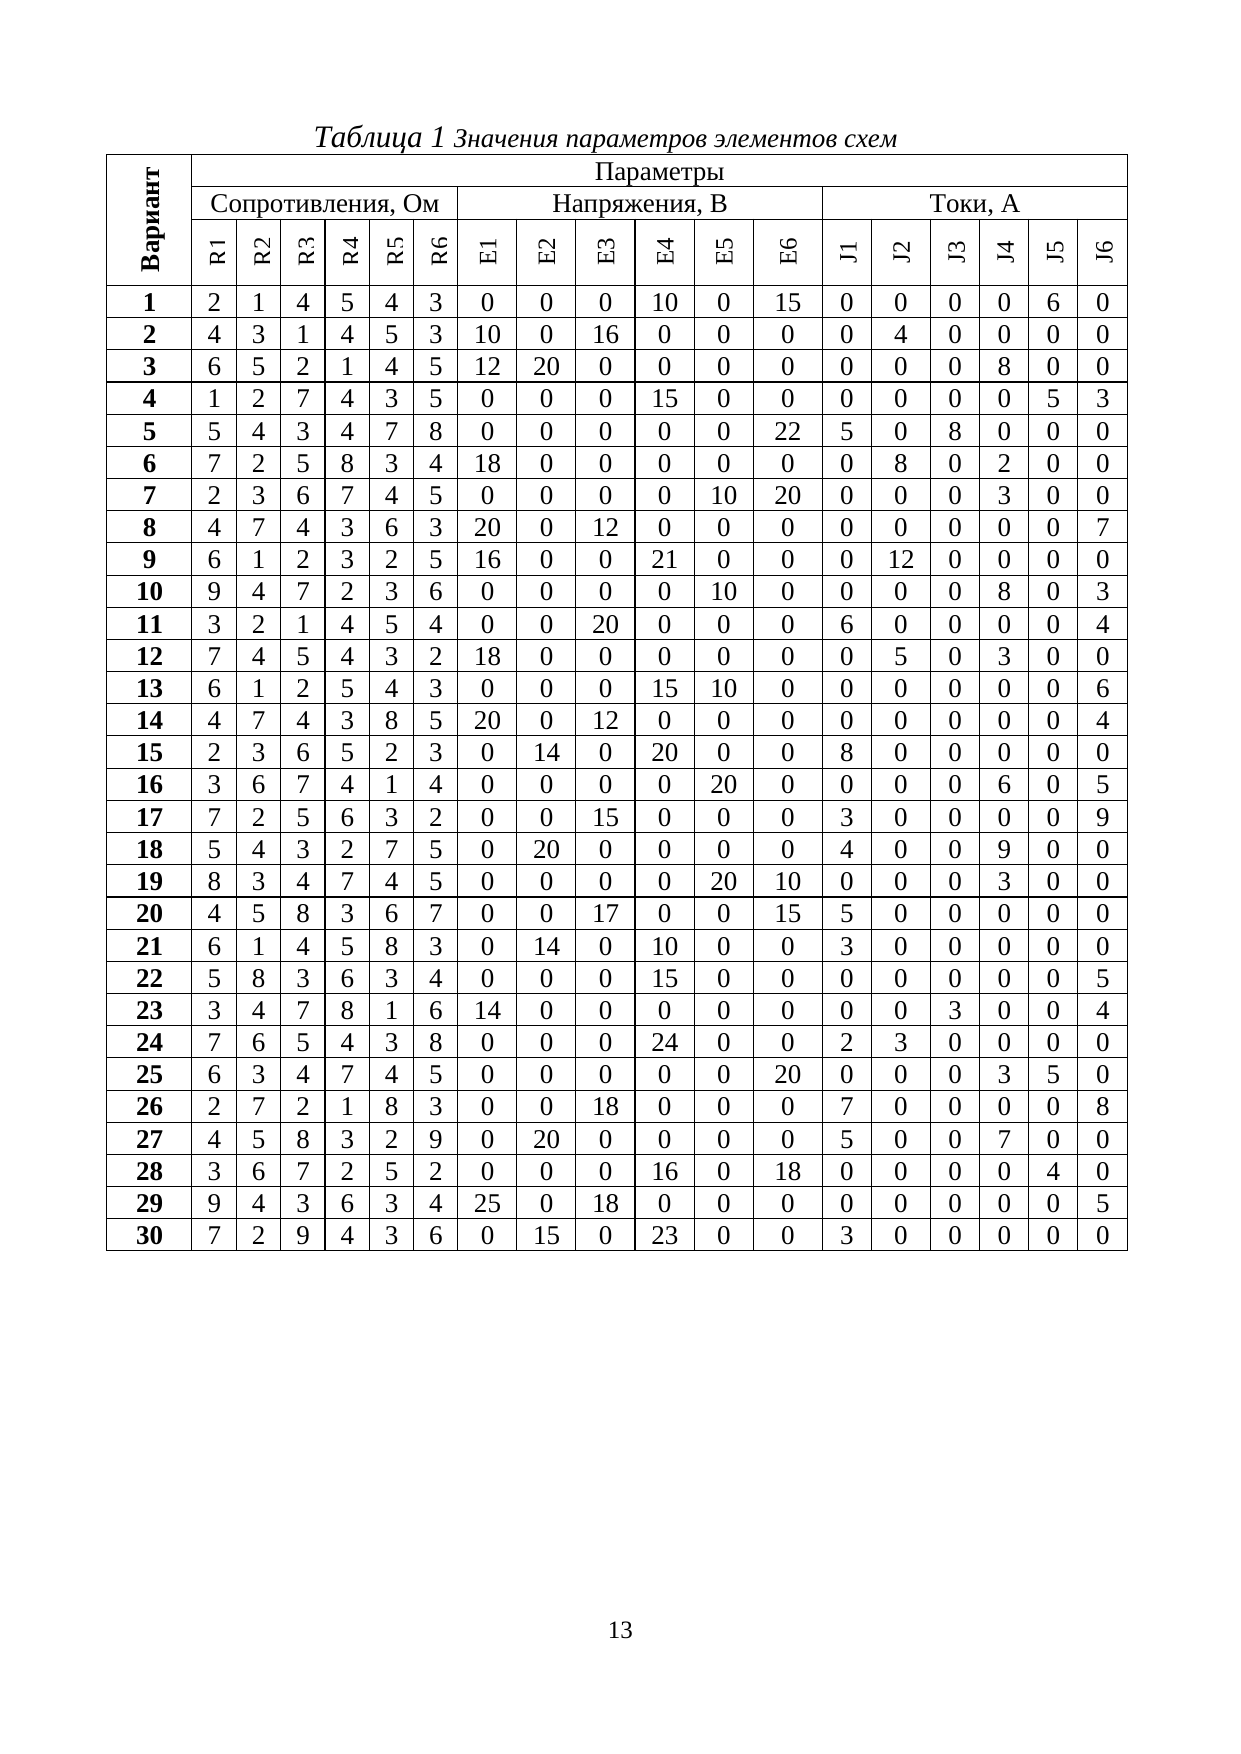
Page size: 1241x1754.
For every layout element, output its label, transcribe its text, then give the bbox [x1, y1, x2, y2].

table_cell 7 [281, 1155, 324, 1186]
table_cell 5 [370, 1155, 413, 1186]
table_cell 0 [695, 1123, 753, 1154]
table_cell 7 [281, 576, 324, 607]
table_cell 0 [636, 479, 694, 510]
table_cell 6 [237, 1155, 280, 1186]
table_cell 4 [281, 1058, 324, 1089]
table_cell 9 [281, 1219, 324, 1250]
table_cell 4 [414, 769, 457, 800]
table_cell 0 [931, 350, 979, 381]
table_cell 3 [237, 736, 280, 768]
table_cell 3 [107, 350, 191, 381]
table_cell 3 [192, 769, 236, 800]
table_cell 6 [237, 769, 280, 800]
table_cell 0 [576, 865, 634, 896]
table_cell 3 [980, 1058, 1028, 1089]
table_cell 0 [636, 865, 694, 896]
table_cell 20 [636, 736, 694, 768]
table_cell 0 [517, 1058, 575, 1089]
table_cell 0 [576, 769, 634, 800]
table_cell 0 [517, 898, 575, 928]
table_cell 8 [980, 350, 1028, 381]
table_cell 27 [107, 1123, 191, 1154]
table_cell 7 [370, 833, 413, 864]
table_cell 7 [1078, 511, 1127, 542]
table_cell 0 [754, 511, 822, 542]
table_cell E5 [695, 220, 753, 285]
table_cell 0 [931, 769, 979, 800]
table_cell E6 [754, 220, 822, 285]
table_cell 10 [636, 930, 694, 961]
table_cell 0 [754, 930, 822, 961]
table_cell 0 [980, 930, 1028, 961]
table_cell 0 [931, 865, 979, 896]
table_cell 8 [414, 1026, 457, 1057]
table_cell 0 [517, 415, 575, 446]
table_cell 0 [931, 704, 979, 735]
table_cell 0 [823, 286, 871, 317]
table_cell 4 [192, 318, 236, 349]
table_cell 0 [695, 704, 753, 735]
table_cell 7 [326, 479, 369, 510]
table_cell 0 [576, 1219, 634, 1250]
table_cell 2 [414, 801, 457, 832]
table_cell 0 [1029, 801, 1077, 832]
table_cell 7 [192, 640, 236, 671]
table_cell 3 [1078, 383, 1127, 413]
table_cell 0 [1029, 318, 1077, 349]
table_cell 0 [458, 769, 516, 800]
table_cell 7 [281, 769, 324, 800]
table_cell 0 [576, 1058, 634, 1089]
table_header Параметры [192, 155, 1127, 186]
table_cell 0 [517, 769, 575, 800]
table_cell 5 [823, 1123, 871, 1154]
table_cell 4 [326, 608, 369, 639]
table_cell 0 [458, 1058, 516, 1089]
table_cell 3 [872, 1026, 930, 1057]
table_cell 8 [931, 415, 979, 446]
table_cell 0 [931, 1155, 979, 1186]
table_cell 0 [980, 801, 1028, 832]
table_cell 2 [192, 479, 236, 510]
table_cell 0 [931, 898, 979, 928]
table_cell J3 [931, 220, 979, 285]
table_cell 0 [1029, 1123, 1077, 1154]
table_cell 0 [576, 479, 634, 510]
table_cell 0 [1029, 415, 1077, 446]
table_cell 0 [695, 1091, 753, 1122]
table_cell 5 [414, 383, 457, 413]
table_cell 0 [872, 1219, 930, 1250]
table_cell 0 [636, 898, 694, 928]
table_cell 0 [576, 350, 634, 381]
table_cell 0 [823, 1187, 871, 1218]
table_cell 6 [370, 898, 413, 928]
table_cell 0 [636, 1091, 694, 1122]
table_cell 0 [636, 801, 694, 832]
table_cell 2 [192, 736, 236, 768]
table_cell 0 [576, 640, 634, 671]
table_cell 0 [695, 383, 753, 413]
table_cell 0 [576, 415, 634, 446]
table_cell 0 [636, 608, 694, 639]
table_cell 6 [107, 447, 191, 478]
table_cell 4 [370, 350, 413, 381]
table_cell 0 [1029, 479, 1077, 510]
table_cell 6 [414, 576, 457, 607]
table_cell 21 [636, 543, 694, 574]
table_cell 0 [754, 736, 822, 768]
table_cell 0 [980, 543, 1028, 574]
table_cell 14 [517, 930, 575, 961]
table_cell 4 [1029, 1155, 1077, 1186]
table_cell 3 [370, 576, 413, 607]
table_cell 5 [107, 415, 191, 446]
table_cell 5 [414, 350, 457, 381]
table_cell 0 [980, 1026, 1028, 1057]
table_cell J2 [872, 220, 930, 285]
table_cell 16 [107, 769, 191, 800]
table_cell 2 [370, 736, 413, 768]
table_cell 0 [872, 1058, 930, 1089]
table_cell 0 [1078, 1155, 1127, 1186]
table_cell 3 [237, 479, 280, 510]
table_cell 1 [237, 672, 280, 703]
table_cell 0 [980, 736, 1028, 768]
table_cell E2 [517, 220, 575, 285]
table_cell E1 [458, 220, 516, 285]
table_cell 0 [695, 511, 753, 542]
table_cell 0 [1029, 672, 1077, 703]
table_cell 0 [695, 994, 753, 1025]
table_cell 0 [458, 1123, 516, 1154]
table_cell 3 [823, 801, 871, 832]
table_cell 0 [931, 543, 979, 574]
table_cell 0 [458, 576, 516, 607]
table_cell 15 [107, 736, 191, 768]
table_cell 0 [931, 672, 979, 703]
table_cell 0 [754, 318, 822, 349]
table_cell 6 [326, 801, 369, 832]
table_cell 0 [458, 865, 516, 896]
table_cell 1 [192, 383, 236, 413]
table_cell 0 [695, 801, 753, 832]
table_cell 0 [636, 350, 694, 381]
table_cell 0 [458, 383, 516, 413]
table_cell 0 [754, 543, 822, 574]
table_cell Токи, А [823, 187, 1127, 218]
table_cell 0 [517, 447, 575, 478]
table_cell 7 [823, 1091, 871, 1122]
table_cell 5 [1078, 769, 1127, 800]
table_cell J4 [980, 220, 1028, 285]
table_cell 4 [326, 769, 369, 800]
table_cell 0 [931, 576, 979, 607]
table_cell 0 [1078, 543, 1127, 574]
table_cell 0 [576, 543, 634, 574]
table_cell 20 [517, 1123, 575, 1154]
table_cell 18 [107, 833, 191, 864]
table_cell 0 [695, 640, 753, 671]
table_cell 3 [192, 1155, 236, 1186]
table_cell 0 [636, 769, 694, 800]
table_cell 4 [192, 511, 236, 542]
table_cell 0 [754, 704, 822, 735]
table_cell 16 [458, 543, 516, 574]
table_cell 0 [517, 608, 575, 639]
table_cell 6 [1029, 286, 1077, 317]
table_cell 0 [517, 1091, 575, 1122]
table_cell 4 [326, 640, 369, 671]
table_cell 0 [980, 318, 1028, 349]
table_cell E4 [636, 220, 694, 285]
table_cell 0 [1078, 1026, 1127, 1057]
table_cell 6 [192, 930, 236, 961]
table_cell 0 [695, 1058, 753, 1089]
table_cell 0 [872, 865, 930, 896]
table_cell 26 [107, 1091, 191, 1122]
table_cell R2 [237, 220, 280, 285]
table_cell 0 [695, 350, 753, 381]
table_cell 7 [237, 1091, 280, 1122]
table_cell 0 [980, 511, 1028, 542]
table_cell 5 [1078, 1187, 1127, 1218]
table_cell 1 [370, 994, 413, 1025]
table_cell 3 [326, 898, 369, 928]
table_cell 0 [872, 576, 930, 607]
table_cell 8 [980, 576, 1028, 607]
table_cell 0 [1029, 865, 1077, 896]
table_cell 0 [636, 447, 694, 478]
table_cell 3 [414, 511, 457, 542]
table_cell 18 [576, 1187, 634, 1218]
table_cell 0 [872, 286, 930, 317]
table_cell 4 [326, 318, 369, 349]
table_cell 20 [517, 833, 575, 864]
table_cell 4 [281, 286, 324, 317]
table_cell 22 [107, 962, 191, 993]
table_cell 14 [517, 736, 575, 768]
table_cell 0 [872, 994, 930, 1025]
table_cell 0 [754, 576, 822, 607]
table_cell 7 [370, 415, 413, 446]
table_cell 3 [326, 543, 369, 574]
table_cell 20 [754, 1058, 822, 1089]
table_cell 25 [458, 1187, 516, 1218]
table_cell 0 [695, 833, 753, 864]
table_cell 5 [192, 415, 236, 446]
table_cell 0 [931, 1219, 979, 1250]
table_cell 4 [414, 1187, 457, 1218]
table_cell 8 [1078, 1091, 1127, 1122]
table_cell 2 [192, 1091, 236, 1122]
table_cell 0 [754, 608, 822, 639]
table_cell 0 [754, 1026, 822, 1057]
table_cell 0 [823, 383, 871, 413]
table_cell 4 [326, 1026, 369, 1057]
table_cell 0 [1078, 479, 1127, 510]
table_cell 0 [980, 608, 1028, 639]
table_cell 8 [823, 736, 871, 768]
table_cell 2 [823, 1026, 871, 1057]
table_cell 0 [517, 479, 575, 510]
table_cell 0 [458, 833, 516, 864]
table_cell 0 [754, 769, 822, 800]
table_cell 10 [695, 576, 753, 607]
table_cell 6 [823, 608, 871, 639]
table_cell 0 [872, 833, 930, 864]
table_cell 3 [931, 994, 979, 1025]
table_cell 0 [980, 704, 1028, 735]
table_cell 0 [754, 833, 822, 864]
table_cell 0 [576, 930, 634, 961]
table_cell 0 [1029, 1219, 1077, 1250]
table_cell 0 [576, 994, 634, 1025]
table_cell 3 [414, 1091, 457, 1122]
table_cell 20 [458, 704, 516, 735]
table_cell 0 [872, 898, 930, 928]
text Таблица 1 Значения параметров элементов схем [88, 118, 1122, 154]
table_cell 0 [872, 769, 930, 800]
table_cell 12 [576, 704, 634, 735]
table_cell 0 [754, 1123, 822, 1154]
table_cell 0 [1029, 1187, 1077, 1218]
table_cell 7 [237, 511, 280, 542]
table_cell 0 [872, 1187, 930, 1218]
table_cell Напряжения, В [458, 187, 822, 218]
table_cell 0 [931, 736, 979, 768]
table_cell 0 [1029, 704, 1077, 735]
table_cell 0 [1029, 543, 1077, 574]
table_cell 2 [281, 543, 324, 574]
table_cell 10 [695, 479, 753, 510]
table_cell 24 [107, 1026, 191, 1057]
table_cell 3 [281, 1187, 324, 1218]
table_cell 3 [192, 608, 236, 639]
table_cell 0 [695, 608, 753, 639]
table_cell 0 [931, 479, 979, 510]
table_cell 0 [754, 383, 822, 413]
table_cell 3 [823, 930, 871, 961]
table_cell 0 [1078, 736, 1127, 768]
table_cell 0 [1029, 736, 1077, 768]
table_cell 0 [636, 994, 694, 1025]
table_cell 5 [237, 898, 280, 928]
table_cell 6 [326, 962, 369, 993]
table_cell 8 [370, 930, 413, 961]
table_cell 18 [458, 447, 516, 478]
table_cell 0 [754, 1219, 822, 1250]
table_cell 0 [1078, 447, 1127, 478]
table_cell 9 [192, 1187, 236, 1218]
table_cell 15 [754, 286, 822, 317]
table_cell 0 [931, 930, 979, 961]
table_cell 0 [517, 865, 575, 896]
table_cell 0 [517, 318, 575, 349]
table_cell 1 [281, 608, 324, 639]
table_cell 0 [636, 1123, 694, 1154]
table_cell 0 [980, 1187, 1028, 1218]
table_cell 4 [237, 640, 280, 671]
table_cell 0 [980, 286, 1028, 317]
table_cell 4 [237, 833, 280, 864]
table_cell 8 [326, 447, 369, 478]
table_cell 8 [370, 1091, 413, 1122]
table_cell 23 [636, 1219, 694, 1250]
table_cell 2 [414, 640, 457, 671]
table_cell 5 [414, 833, 457, 864]
table_cell 0 [872, 962, 930, 993]
table_cell 0 [576, 1123, 634, 1154]
table_cell 7 [414, 898, 457, 928]
table_cell 7 [980, 1123, 1028, 1154]
table_cell 0 [695, 1155, 753, 1186]
table_cell 16 [576, 318, 634, 349]
table_cell 5 [370, 318, 413, 349]
table_cell 0 [872, 704, 930, 735]
table_cell 4 [326, 1219, 369, 1250]
table_cell 0 [517, 994, 575, 1025]
table_cell 3 [980, 479, 1028, 510]
table_cell 14 [107, 704, 191, 735]
table_cell 0 [458, 930, 516, 961]
table_cell 0 [695, 415, 753, 446]
table_cell 0 [1078, 833, 1127, 864]
table_cell 0 [458, 898, 516, 928]
table_cell 0 [754, 1091, 822, 1122]
table_cell 0 [1078, 865, 1127, 896]
table_cell 0 [872, 383, 930, 413]
table_cell 6 [1078, 672, 1127, 703]
table_cell 0 [931, 833, 979, 864]
table_cell 0 [636, 511, 694, 542]
table_cell 0 [695, 962, 753, 993]
table_cell 2 [192, 286, 236, 317]
table_cell 0 [931, 1026, 979, 1057]
table_cell 6 [980, 769, 1028, 800]
table_cell 0 [823, 318, 871, 349]
table_cell 0 [517, 543, 575, 574]
table_cell 23 [107, 994, 191, 1025]
table_cell 4 [281, 511, 324, 542]
table_cell 0 [695, 318, 753, 349]
table_cell 5 [237, 350, 280, 381]
table_cell 4 [414, 962, 457, 993]
table_cell 0 [458, 1155, 516, 1186]
table_cell 0 [576, 576, 634, 607]
table_cell 5 [1029, 1058, 1077, 1089]
table_cell 0 [872, 479, 930, 510]
table_cell 3 [326, 511, 369, 542]
table_cell 20 [107, 898, 191, 928]
table_cell 4 [237, 415, 280, 446]
table_cell 0 [458, 415, 516, 446]
table_cell 7 [192, 801, 236, 832]
table_cell 4 [370, 479, 413, 510]
table_cell 2 [414, 1155, 457, 1186]
table_cell 0 [931, 286, 979, 317]
table_cell 2 [281, 672, 324, 703]
table_cell 0 [872, 736, 930, 768]
table_cell 0 [1078, 286, 1127, 317]
table_cell 0 [1029, 576, 1077, 607]
table_cell 0 [1078, 318, 1127, 349]
table_cell 8 [326, 994, 369, 1025]
table_cell 20 [517, 350, 575, 381]
table_cell 3 [281, 833, 324, 864]
table_cell 10 [754, 865, 822, 896]
table_cell 0 [931, 640, 979, 671]
table_cell 15 [636, 383, 694, 413]
table_cell 3 [414, 736, 457, 768]
table_cell 2 [237, 801, 280, 832]
table_cell 0 [872, 1155, 930, 1186]
table_cell 2 [237, 447, 280, 478]
table_cell 5 [281, 801, 324, 832]
table_cell 0 [695, 1219, 753, 1250]
table_cell 9 [1078, 801, 1127, 832]
table_cell 19 [107, 865, 191, 896]
table_cell 2 [326, 833, 369, 864]
table_cell 12 [458, 350, 516, 381]
table_cell R4 [326, 220, 369, 285]
table_cell 0 [1029, 1091, 1077, 1122]
table_cell 2 [326, 1155, 369, 1186]
table_cell 0 [754, 994, 822, 1025]
table_cell 0 [458, 1026, 516, 1057]
table_cell 4 [872, 318, 930, 349]
table_cell 6 [192, 672, 236, 703]
table_cell 3 [370, 1219, 413, 1250]
table_cell 0 [1078, 640, 1127, 671]
table_cell 8 [872, 447, 930, 478]
table_cell 0 [458, 736, 516, 768]
table_cell 6 [326, 1187, 369, 1218]
table_cell 2 [980, 447, 1028, 478]
table_cell 0 [931, 511, 979, 542]
table_cell 0 [754, 447, 822, 478]
table_cell 0 [458, 801, 516, 832]
table_cell 0 [636, 1187, 694, 1218]
table_cell 8 [414, 415, 457, 446]
table_cell 0 [517, 1187, 575, 1218]
table_cell 17 [107, 801, 191, 832]
table_cell E3 [576, 220, 634, 285]
table_cell 0 [1029, 930, 1077, 961]
table_cell 0 [931, 1058, 979, 1089]
table_cell 4 [1078, 704, 1127, 735]
table_cell 0 [1029, 769, 1077, 800]
table_cell 0 [458, 962, 516, 993]
table_cell 0 [517, 1155, 575, 1186]
table_cell 0 [980, 383, 1028, 413]
table_cell 0 [517, 704, 575, 735]
table_cell 0 [1029, 994, 1077, 1025]
table_cell 7 [281, 994, 324, 1025]
table_cell 4 [370, 672, 413, 703]
table_cell 0 [872, 1091, 930, 1122]
table_cell 9 [192, 576, 236, 607]
table_cell 5 [281, 1026, 324, 1057]
table_cell 3 [1078, 576, 1127, 607]
table_cell 0 [576, 833, 634, 864]
table_cell 0 [872, 801, 930, 832]
table_cell 0 [1078, 350, 1127, 381]
table_cell 3 [370, 640, 413, 671]
table_cell 0 [931, 801, 979, 832]
table_cell 5 [1029, 383, 1077, 413]
table_cell 5 [192, 833, 236, 864]
table_cell 5 [414, 704, 457, 735]
table_cell 0 [636, 833, 694, 864]
table_cell 0 [517, 1026, 575, 1057]
table_cell J6 [1078, 220, 1127, 285]
table_cell 0 [931, 1091, 979, 1122]
table_cell 0 [823, 511, 871, 542]
table_cell 0 [695, 898, 753, 928]
table_cell 8 [107, 511, 191, 542]
table_cell 5 [237, 1123, 280, 1154]
table_cell 3 [326, 704, 369, 735]
table_cell 5 [326, 736, 369, 768]
table_cell 2 [281, 1091, 324, 1122]
table_cell 0 [1029, 608, 1077, 639]
table_cell 0 [636, 704, 694, 735]
table_cell 30 [107, 1219, 191, 1250]
table_cell 28 [107, 1155, 191, 1186]
table_cell 0 [1078, 1058, 1127, 1089]
table_cell 0 [823, 447, 871, 478]
table_cell 0 [458, 286, 516, 317]
table_cell 11 [107, 608, 191, 639]
table_cell 3 [370, 962, 413, 993]
table_cell 0 [1029, 833, 1077, 864]
table_cell R1 [192, 220, 236, 285]
table_cell 0 [695, 543, 753, 574]
table_cell 20 [695, 865, 753, 896]
table_cell 2 [281, 350, 324, 381]
table_cell 0 [823, 479, 871, 510]
table_cell 15 [754, 898, 822, 928]
table_cell 8 [281, 898, 324, 928]
table_cell 0 [980, 415, 1028, 446]
table_cell 0 [754, 640, 822, 671]
table_cell 4 [326, 415, 369, 446]
table_cell 9 [980, 833, 1028, 864]
table_cell 7 [192, 1219, 236, 1250]
table_cell 15 [636, 962, 694, 993]
table_cell 7 [107, 479, 191, 510]
table_cell 3 [823, 1219, 871, 1250]
table_cell 7 [237, 704, 280, 735]
table_cell 5 [1078, 962, 1127, 993]
table_cell 0 [517, 672, 575, 703]
table_cell 3 [281, 415, 324, 446]
table_cell 21 [107, 930, 191, 961]
table_cell 0 [872, 608, 930, 639]
table_cell 4 [326, 383, 369, 413]
table_cell 0 [517, 962, 575, 993]
table_cell 6 [414, 994, 457, 1025]
table_cell 0 [458, 672, 516, 703]
table_cell 0 [576, 447, 634, 478]
table_cell 0 [1029, 640, 1077, 671]
table_cell 0 [1078, 930, 1127, 961]
table_cell 18 [754, 1155, 822, 1186]
table_cell 15 [636, 672, 694, 703]
table_cell 6 [192, 1058, 236, 1089]
table_cell 12 [872, 543, 930, 574]
table_cell 5 [326, 286, 369, 317]
table_cell 20 [695, 769, 753, 800]
table_cell 0 [931, 383, 979, 413]
table_cell 3 [237, 318, 280, 349]
table_cell 0 [517, 801, 575, 832]
table_cell 3 [370, 801, 413, 832]
table_cell 1 [107, 286, 191, 317]
table_cell 0 [931, 318, 979, 349]
table_cell 14 [458, 994, 516, 1025]
table_cell 0 [576, 383, 634, 413]
table_cell 6 [370, 511, 413, 542]
table_cell 0 [695, 1026, 753, 1057]
table_cell 3 [370, 383, 413, 413]
table_cell 0 [576, 1026, 634, 1057]
table_cell 0 [576, 962, 634, 993]
table_cell 3 [414, 672, 457, 703]
table_cell 4 [281, 865, 324, 896]
table_header Вариант [107, 155, 191, 285]
table_cell 8 [192, 865, 236, 896]
table_cell 0 [823, 543, 871, 574]
table_cell 0 [576, 736, 634, 768]
table_cell 0 [576, 1155, 634, 1186]
table_cell 3 [980, 640, 1028, 671]
table_cell 0 [931, 962, 979, 993]
table_cell 22 [754, 415, 822, 446]
table_cell 3 [281, 962, 324, 993]
table_cell R6 [414, 220, 457, 285]
table_cell R5 [370, 220, 413, 285]
table_cell 0 [754, 672, 822, 703]
table_cell 0 [517, 576, 575, 607]
table_cell 0 [931, 447, 979, 478]
table_cell 10 [458, 318, 516, 349]
table_cell 5 [823, 898, 871, 928]
table_cell 4 [281, 704, 324, 735]
table_cell 2 [107, 318, 191, 349]
table_cell 0 [636, 640, 694, 671]
table_cell 0 [1029, 350, 1077, 381]
table_cell 4 [370, 1058, 413, 1089]
table_cell 0 [872, 672, 930, 703]
table_cell 0 [823, 350, 871, 381]
table_cell 4 [823, 833, 871, 864]
table_cell 20 [458, 511, 516, 542]
table_cell 3 [326, 1123, 369, 1154]
table_cell 0 [458, 1091, 516, 1122]
table_cell 18 [576, 1091, 634, 1122]
table_cell 18 [458, 640, 516, 671]
table_cell 10 [107, 576, 191, 607]
table_cell 7 [326, 1058, 369, 1089]
table_cell 10 [636, 286, 694, 317]
table_cell 29 [107, 1187, 191, 1218]
table_cell 20 [754, 479, 822, 510]
table_cell 0 [458, 479, 516, 510]
table_cell 0 [823, 704, 871, 735]
table_cell 0 [872, 511, 930, 542]
table_cell 0 [1078, 898, 1127, 928]
table_cell 4 [107, 383, 191, 413]
table_cell 0 [980, 898, 1028, 928]
table_cell 5 [823, 415, 871, 446]
table_cell 5 [414, 865, 457, 896]
table_cell 5 [414, 543, 457, 574]
table_cell 0 [980, 1091, 1028, 1122]
table_cell 0 [695, 447, 753, 478]
table_cell 6 [237, 1026, 280, 1057]
table_cell 1 [237, 286, 280, 317]
table_cell 13 [107, 672, 191, 703]
table_cell 0 [636, 1058, 694, 1089]
table_cell 6 [192, 350, 236, 381]
table_cell 12 [576, 511, 634, 542]
table_cell 0 [576, 286, 634, 317]
table_cell J1 [823, 220, 871, 285]
table_cell 7 [326, 865, 369, 896]
table_cell 5 [281, 447, 324, 478]
table_cell 0 [931, 1187, 979, 1218]
table_cell 1 [237, 930, 280, 961]
table_cell 0 [872, 1123, 930, 1154]
table_cell 2 [370, 1123, 413, 1154]
table_cell 4 [237, 994, 280, 1025]
table_cell 20 [576, 608, 634, 639]
table_cell 15 [517, 1219, 575, 1250]
table_cell 0 [636, 576, 694, 607]
table_cell 0 [980, 1155, 1028, 1186]
table_cell 16 [636, 1155, 694, 1186]
table_cell 12 [107, 640, 191, 671]
table_cell 7 [192, 447, 236, 478]
table_cell 4 [237, 576, 280, 607]
table_cell 8 [281, 1123, 324, 1154]
table_cell 2 [370, 543, 413, 574]
table_cell 0 [754, 350, 822, 381]
table_cell 0 [980, 672, 1028, 703]
table_cell 0 [823, 576, 871, 607]
table_cell 0 [1078, 1219, 1127, 1250]
table_cell 0 [754, 962, 822, 993]
table_cell 5 [192, 962, 236, 993]
table_cell 0 [517, 383, 575, 413]
table_cell 0 [576, 672, 634, 703]
table_cell 2 [237, 383, 280, 413]
table_cell 4 [414, 608, 457, 639]
table_cell 0 [1029, 962, 1077, 993]
table_cell 4 [370, 286, 413, 317]
table_cell 3 [370, 447, 413, 478]
table_cell 0 [636, 318, 694, 349]
table_cell 0 [823, 994, 871, 1025]
table_cell 17 [576, 898, 634, 928]
table_cell 5 [326, 930, 369, 961]
table_cell 0 [1078, 415, 1127, 446]
table_cell 3 [192, 994, 236, 1025]
table_cell 5 [414, 479, 457, 510]
table_cell 0 [823, 640, 871, 671]
table_cell 0 [1029, 1026, 1077, 1057]
table_cell 0 [931, 1123, 979, 1154]
table_cell 6 [192, 543, 236, 574]
table_cell 6 [281, 479, 324, 510]
table_cell 0 [1029, 447, 1077, 478]
table_cell 0 [754, 801, 822, 832]
table_cell J5 [1029, 220, 1077, 285]
table_cell 0 [872, 415, 930, 446]
table_cell 7 [192, 1026, 236, 1057]
table_cell 0 [695, 930, 753, 961]
table_cell 5 [370, 608, 413, 639]
table_cell 10 [695, 672, 753, 703]
table_cell 0 [1078, 1123, 1127, 1154]
table_cell 0 [823, 1155, 871, 1186]
table_cell Сопротивления, Ом [192, 187, 457, 218]
table_cell 0 [695, 286, 753, 317]
table_cell 1 [370, 769, 413, 800]
table_cell 4 [192, 898, 236, 928]
table_cell 15 [576, 801, 634, 832]
table_cell 9 [107, 543, 191, 574]
table_cell 0 [823, 672, 871, 703]
table_cell 0 [695, 1187, 753, 1218]
table_cell 4 [1078, 994, 1127, 1025]
table_cell 0 [517, 640, 575, 671]
table_cell 5 [281, 640, 324, 671]
table_cell 0 [980, 962, 1028, 993]
table_cell 0 [1029, 898, 1077, 928]
table_cell 5 [414, 1058, 457, 1089]
table_cell 3 [980, 865, 1028, 896]
table_cell 4 [281, 930, 324, 961]
table_cell 0 [872, 930, 930, 961]
table_cell 6 [281, 736, 324, 768]
table_cell 7 [281, 383, 324, 413]
table_cell 2 [326, 576, 369, 607]
table_cell 24 [636, 1026, 694, 1057]
table_cell 2 [237, 1219, 280, 1250]
table_cell 9 [414, 1123, 457, 1154]
table_cell 8 [237, 962, 280, 993]
table_cell 3 [414, 930, 457, 961]
table_cell 1 [326, 1091, 369, 1122]
table_cell 0 [823, 865, 871, 896]
table_cell 4 [1078, 608, 1127, 639]
table_cell 0 [458, 1219, 516, 1250]
table_cell 1 [326, 350, 369, 381]
table_cell 4 [192, 1123, 236, 1154]
table_cell 3 [414, 318, 457, 349]
table_cell 0 [931, 608, 979, 639]
table_cell R3 [281, 220, 324, 285]
table_cell 0 [1029, 511, 1077, 542]
table_cell 5 [872, 640, 930, 671]
table_cell 4 [370, 865, 413, 896]
table_cell 4 [414, 447, 457, 478]
table_cell 3 [370, 1187, 413, 1218]
table_cell 0 [517, 511, 575, 542]
table_cell 0 [695, 736, 753, 768]
table_cell 6 [414, 1219, 457, 1250]
table_cell 3 [370, 1026, 413, 1057]
table_cell 0 [872, 350, 930, 381]
table_cell 0 [754, 1187, 822, 1218]
table_cell 3 [237, 1058, 280, 1089]
table_cell 0 [980, 1219, 1028, 1250]
table_cell 5 [326, 672, 369, 703]
table_cell 0 [823, 962, 871, 993]
table_cell 0 [980, 994, 1028, 1025]
table_cell 3 [237, 865, 280, 896]
table_cell 1 [281, 318, 324, 349]
table_cell 4 [192, 704, 236, 735]
table_cell 0 [823, 769, 871, 800]
table_cell 25 [107, 1058, 191, 1089]
table_cell 4 [237, 1187, 280, 1218]
table_cell 0 [636, 415, 694, 446]
table_cell 1 [237, 543, 280, 574]
table_cell 3 [414, 286, 457, 317]
table_cell 8 [370, 704, 413, 735]
table_cell 0 [517, 286, 575, 317]
table_cell 0 [823, 1058, 871, 1089]
table_cell 2 [237, 608, 280, 639]
table_cell 0 [458, 608, 516, 639]
